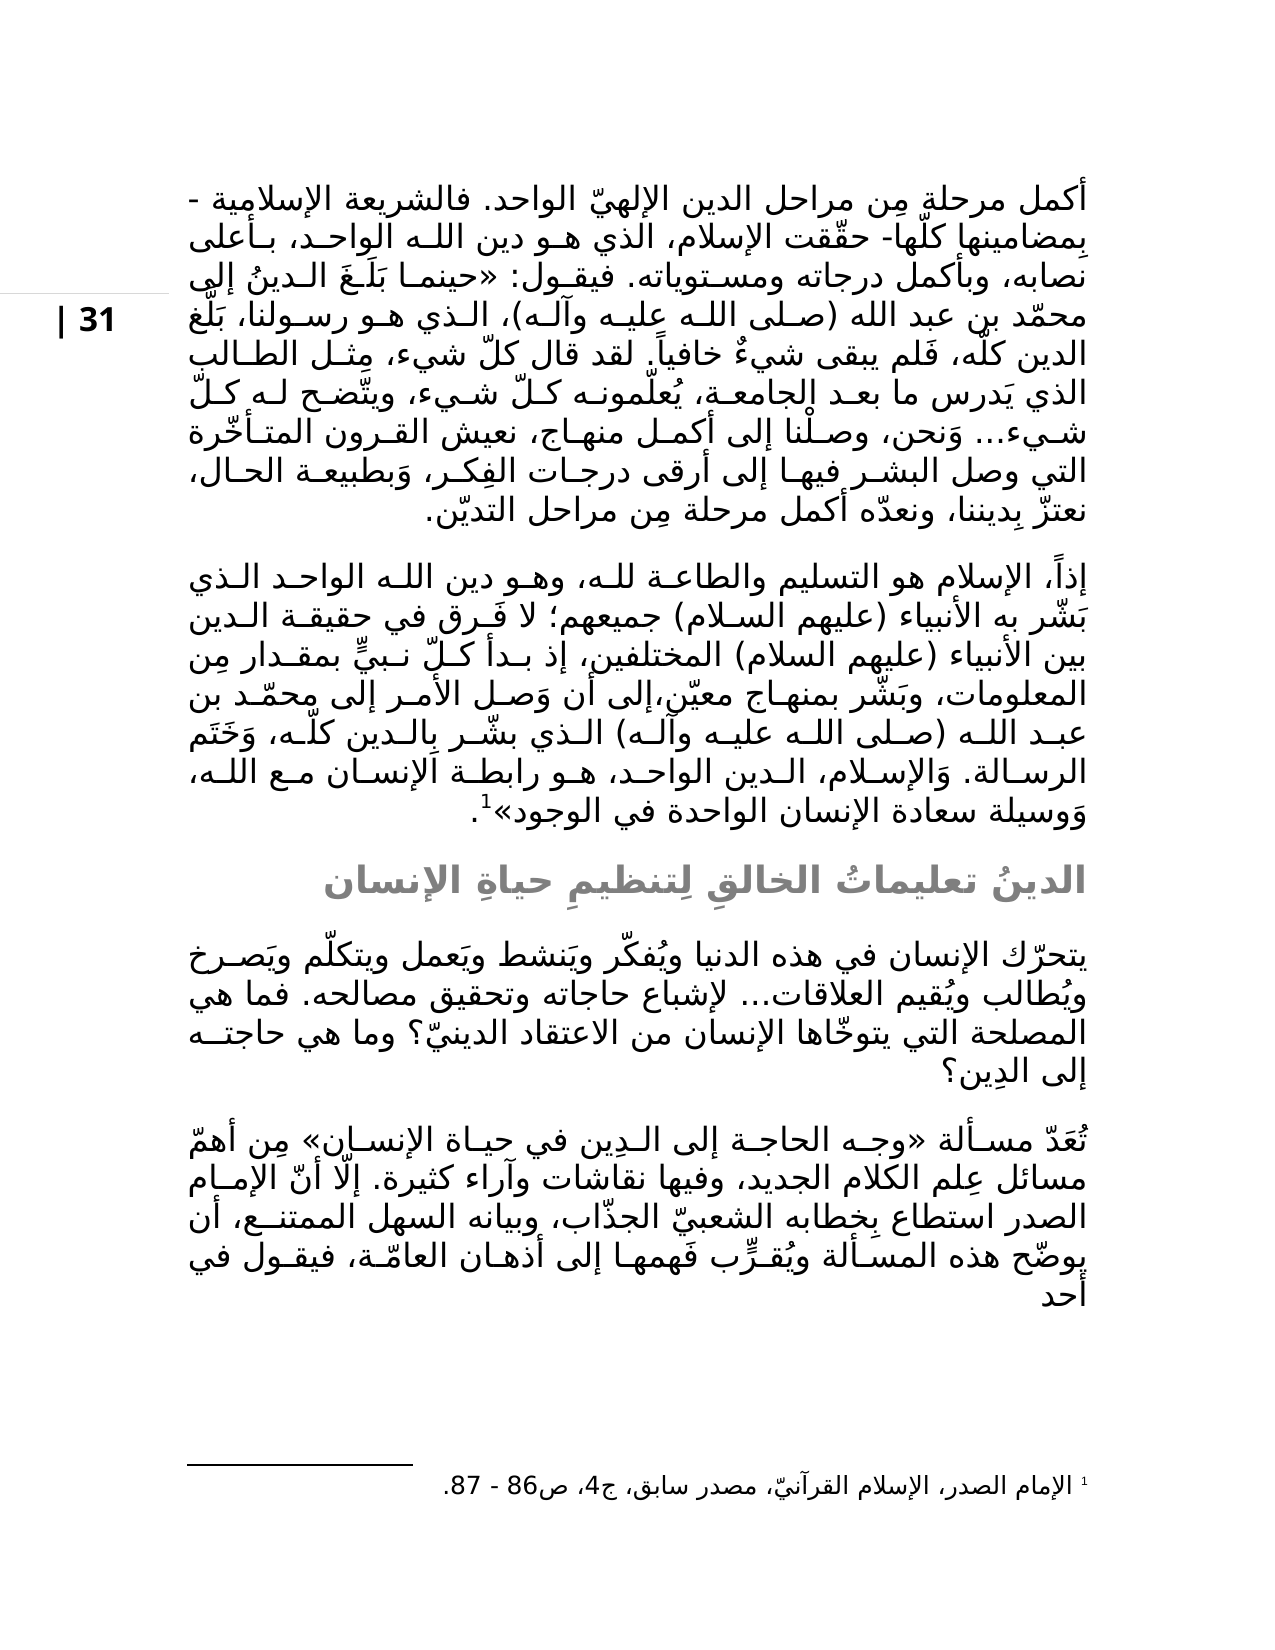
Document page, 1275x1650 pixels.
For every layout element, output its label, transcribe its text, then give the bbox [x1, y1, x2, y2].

subtitle الدينُ تعليماتُ الخالقِ لِتنظيمِ حياةِ الإنسان [187, 859, 1087, 903]
text يتحرّك الإنسان في هذه الدنيا ويُفكّر ويَنشط ويَعمل ويتكلّم ويَصرخ ويُطالب ويُقيم العلاقات... لإشباع حاجاته وتحقيق مصالحه. فما هي المصلحة التي يتوخّاها الإنسان من الاعتقاد الدينيّ؟ وما هي حاجته إلى الدِين؟ [187, 935, 1087, 1091]
text إذاً، الإسلام هو التسليم والطاعة لله، وهو دين الله الواحد الذي بَشّر به الأنبياء (عليهم السلام) جميعهم؛ لا فَرق في حقيقة الدين بين الأنبياء (عليهم السلام) المختلفين، إذ بدأ كلّ نبيٍّ بمقدار مِن المعلومات، وبَشّر بمنهاج معيّن،إلى أن وَصل الأمر إلى محمّد بن عبد الله (صلى الله عليه وآله) الذي بشّر بِالدين كلّه، وَخَتَم الرسالة. وَالإسلام، الدين الواحد، هو رابطة الإنسان مع الله، وَوسيلة سعادة الإنسان الواحدة في الوجود». [187, 558, 1087, 830]
text أكمل مرحلة مِن مراحل الدين الإلهيّ الواحد. فالشريعة الإسلامية -بِمضامينها كلّها- حقّقت الإسلام، الذي هو دين الله الواحد، بأعلى نصابه، وبأكمل درجاته ومستوياته. فيقول: «حينما بَلَغَ الدينُ إلى محمّد بن عبد الله (صلى الله عليه وآله)، الذي هو رسولنا، بَلَّغ الدين كلّه، فَلم يبقى شيءٌ خافياً. لقد قال كلّ شيء، مِثل الطالب الذي يَدرس ما بعد الجامعة، يُعلّمونه كلّ شيء، ويتّضح له كلّ شيء... وَنحن، وصلْنا إلى أكمل منهاج، نعيش القرون المتأخّرة التي وصل البشر فيها إلى أرقى درجات الفِكر، وَبطبيعة الحال، نعتزّ بِديننا، ونعدّه أكمل مرحلة مِن مراحل التديّن. [187, 179, 1087, 529]
text تُعَدّ مسألة «وجه الحاجة إلى الدِين في حياة الإنسان» مِن أهمّ مسائل عِلم الكلام الجديد، وفيها نقاشات وآراء كثيرة. إلّا أنّ الإمام الصدر استطاع بِخطابه الشعبيّ الجذّاب، وبيانه السهل الممتنع، أن يوضّح هذه المسألة ويُقرٍّب فَهمها إلى أذهان العامّة، فيقول في أحد [187, 1120, 1087, 1314]
